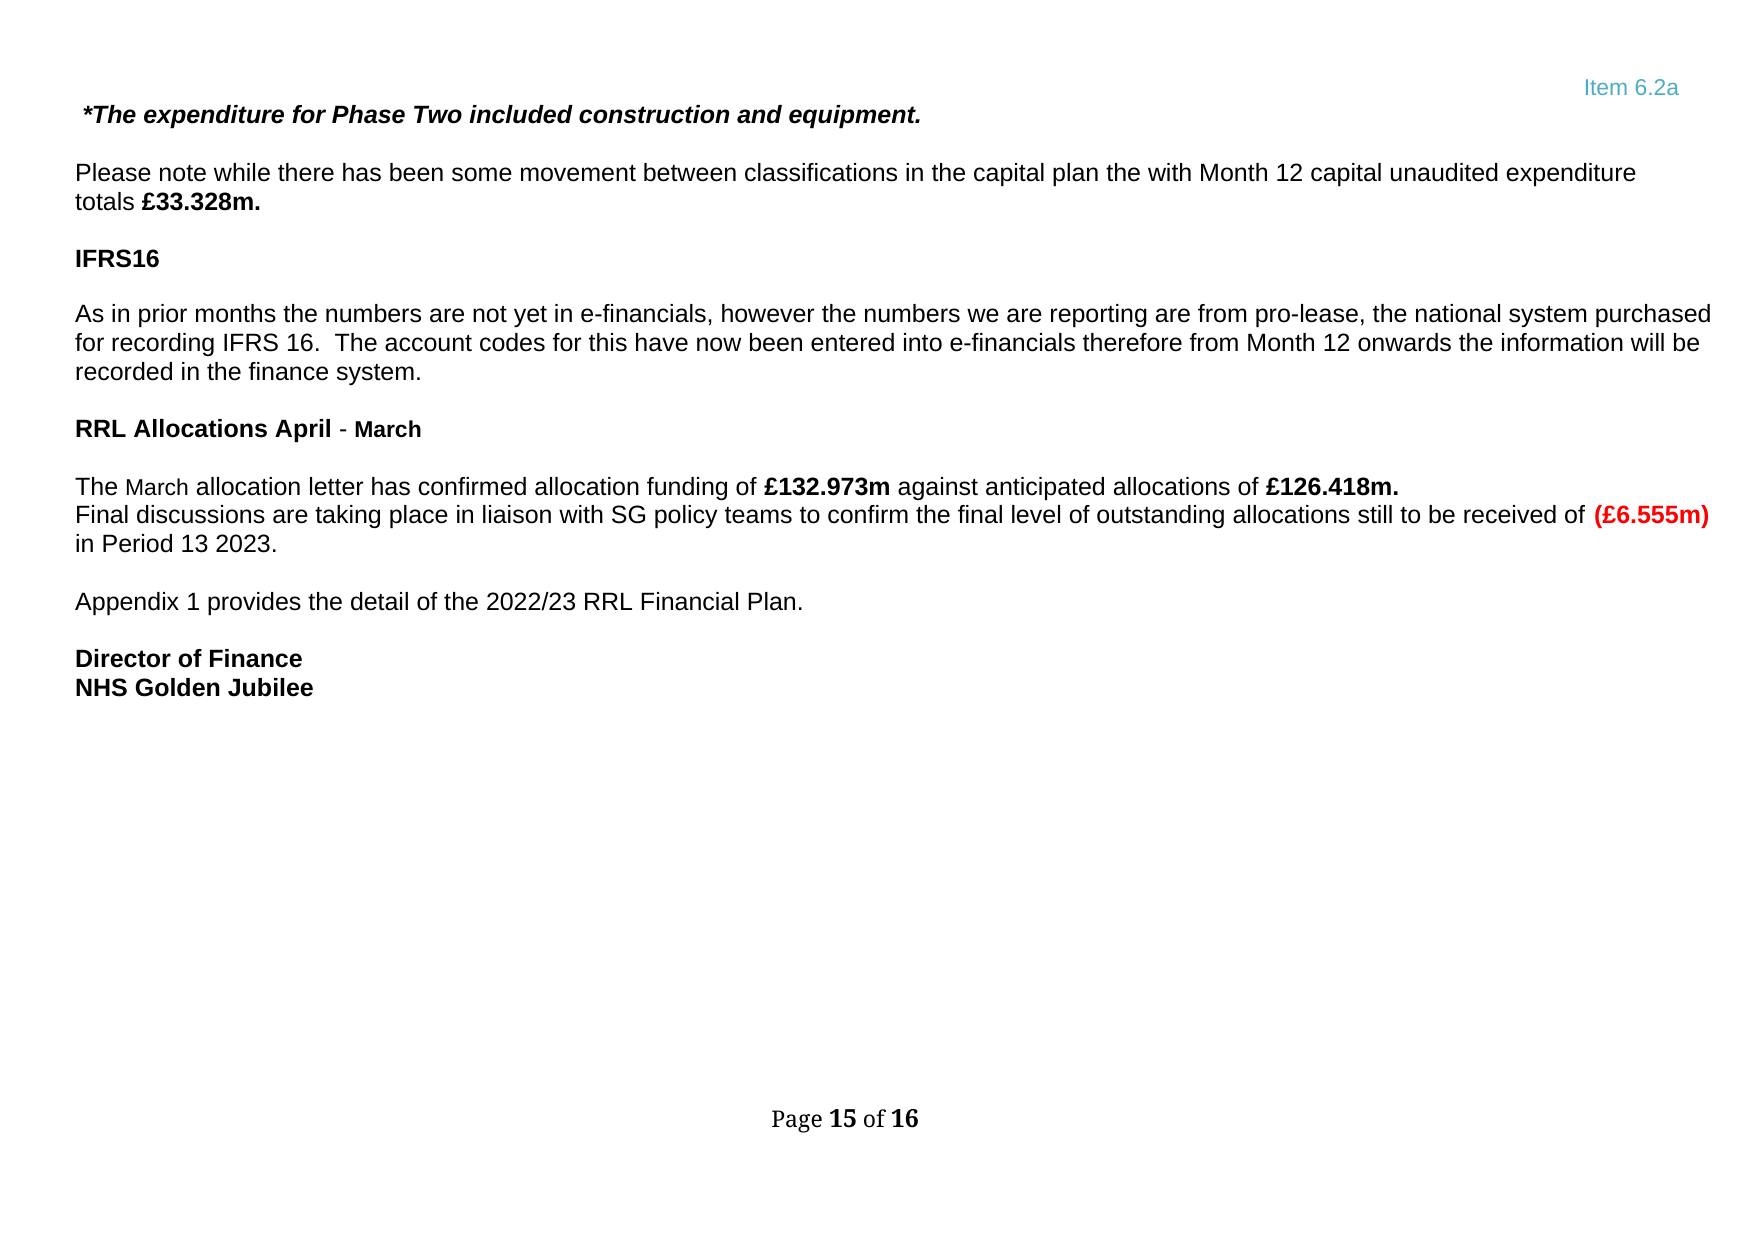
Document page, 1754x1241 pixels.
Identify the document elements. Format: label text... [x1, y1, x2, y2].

text Final discussions are taking place in liaison with SG policy teams to confirm the final level of outstanding allocations still to be received of (£6.555m) [75, 500, 1743, 529]
text *The expenditure for Phase Two included construction and equipment. [75, 100, 1679, 129]
text The March allocation letter has confirmed allocation funding of £132.973m against anticipated allocations of £126.418m. [75, 472, 1743, 500]
text in Period 13 2023. [75, 529, 1743, 558]
text Director of Finance [75, 644, 1679, 673]
text Please note while there has been some movement between classifications in the capital plan the with Month 12 capital unaudited expenditure totals £33.328m. [75, 158, 1679, 215]
text As in prior months the numbers are not yet in e-financials, however the numbers we are reporting are from pro-lease, the national system purchased for recording IFRS 16. The account codes for this have now been entered into e-financials therefore from Month 12 onwards the information will be recorded in the finance system. [75, 299, 1743, 385]
text IFRS16 [75, 244, 1679, 273]
text Appendix 1 provides the detail of the 2022/23 RRL Financial Plan. [75, 587, 1743, 615]
text NHS Golden Jubilee [75, 673, 1679, 702]
text RRL Allocations April - March [75, 414, 1743, 443]
